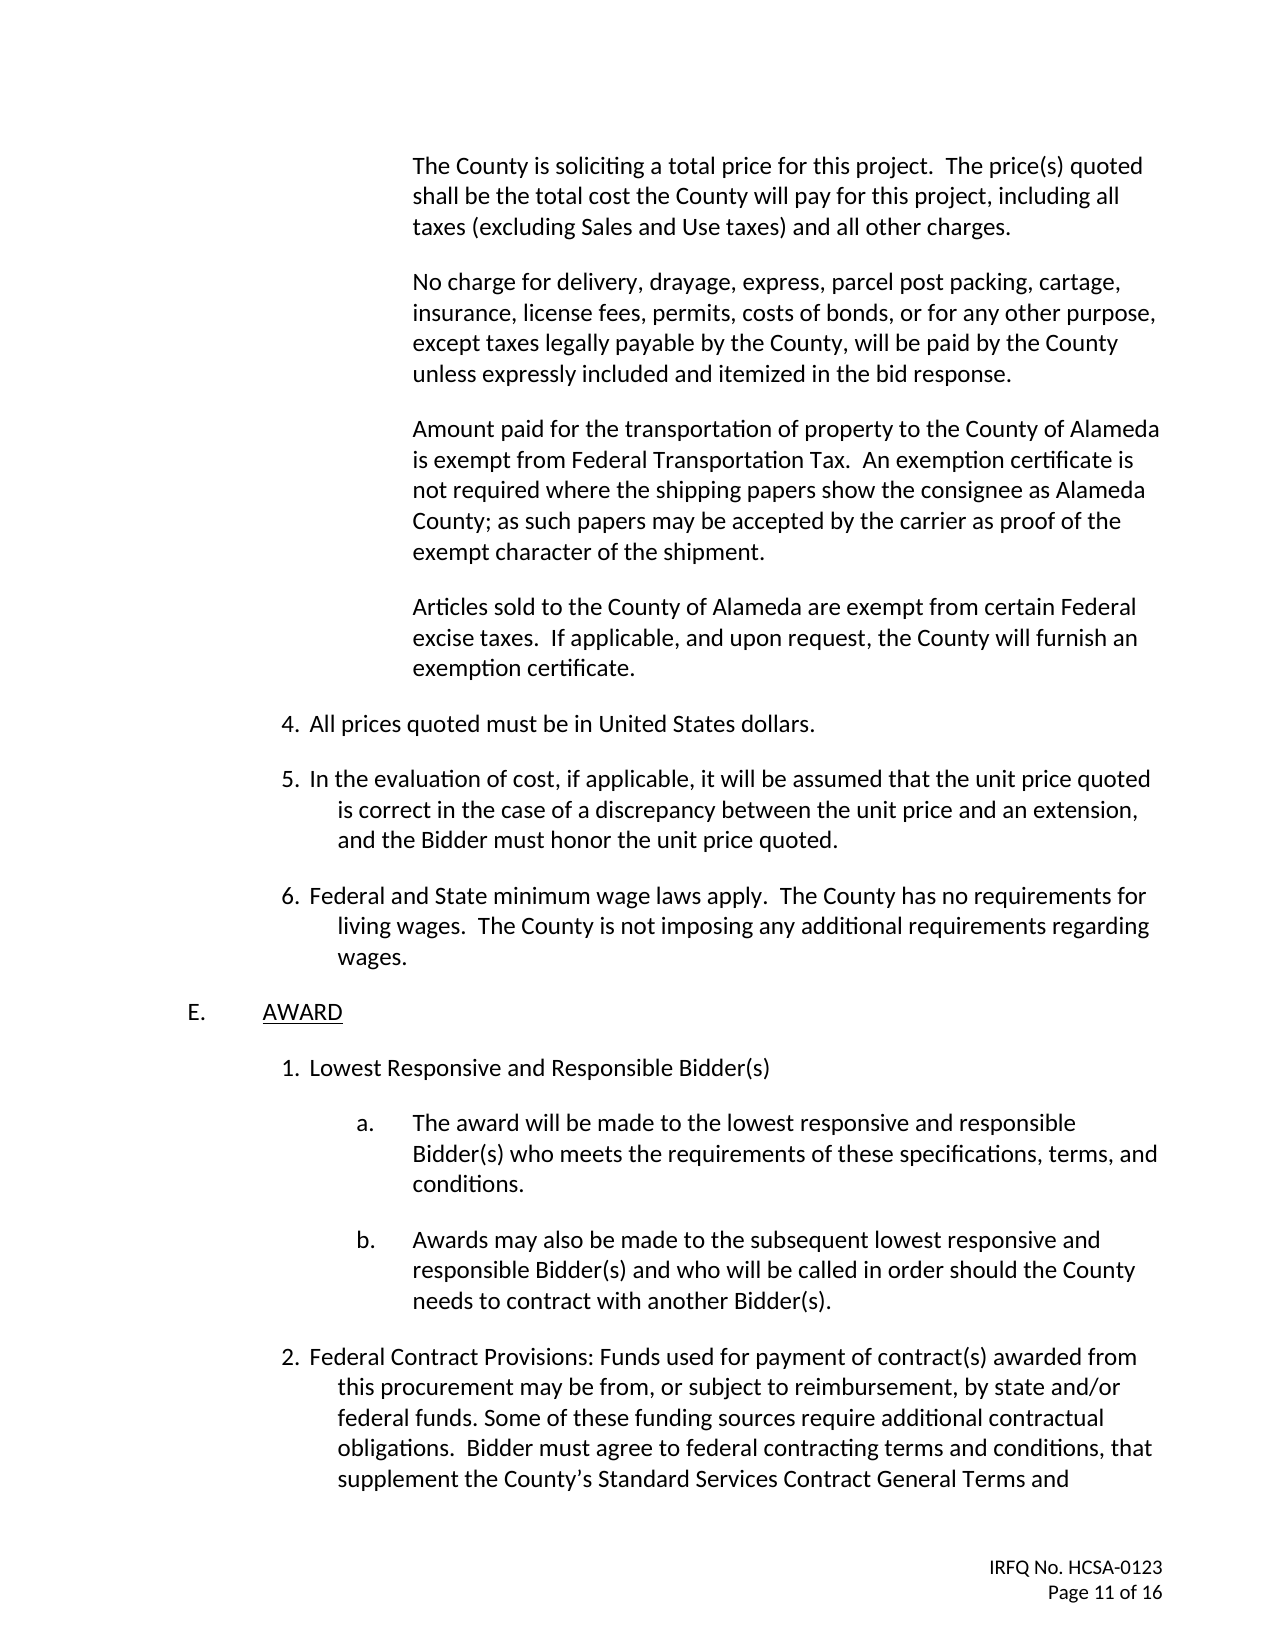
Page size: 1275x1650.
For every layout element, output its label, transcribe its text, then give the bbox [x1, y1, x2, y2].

text Articles sold to the County of Alameda are exempt from certain Federal excise taxes. If applicable, and upon request, the County will furnish an exemption certificate. [412, 591, 1162, 683]
text Federal and State minimum wage laws apply. The County has no requirements for living wages. The County is not imposing any additional requirements regarding wages. [281, 880, 1162, 971]
text The County is soliciting a total price for this project. The price(s) quoted shall be the total cost the County will pay for this project, including all taxes (excluding Sales and Use taxes) and all other charges. [412, 150, 1162, 242]
list Awards may also be made to the subsequent lowest responsive and responsible Bidder(s) and who will be called in order should the County needs to contract with another Bidder(s). [356, 1224, 1162, 1316]
subtitle AWARD [187, 996, 1162, 1027]
text Amount paid for the transportation of property to the County of Alameda is exempt from Federal Transportation Tax. An exemption certificate is not required where the shipping papers show the consignee as Alameda County; as such papers may be accepted by the carrier as proof of the exempt character of the shipment. [412, 414, 1162, 566]
text All prices quoted must be in United States dollars. [281, 708, 1162, 738]
text In the evaluation of cost, if applicable, it will be assumed that the unit price quoted is correct in the case of a discrepancy between the unit price and an extension, and the Bidder must honor the unit price quoted. [281, 763, 1162, 855]
list The award will be made to the lowest responsive and responsible Bidder(s) who meets the requirements of these specifications, terms, and conditions. [356, 1107, 1162, 1199]
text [281, 1341, 1162, 1493]
text No charge for delivery, drayage, express, parcel post packing, cartage, insurance, license fees, permits, costs of bonds, or for any other purpose, except taxes legally payable by the County, will be paid by the County unless expressly included and itemized in the bid response. [412, 267, 1162, 389]
text Lowest Responsive and Responsible Bidder(s) [281, 1052, 1162, 1082]
